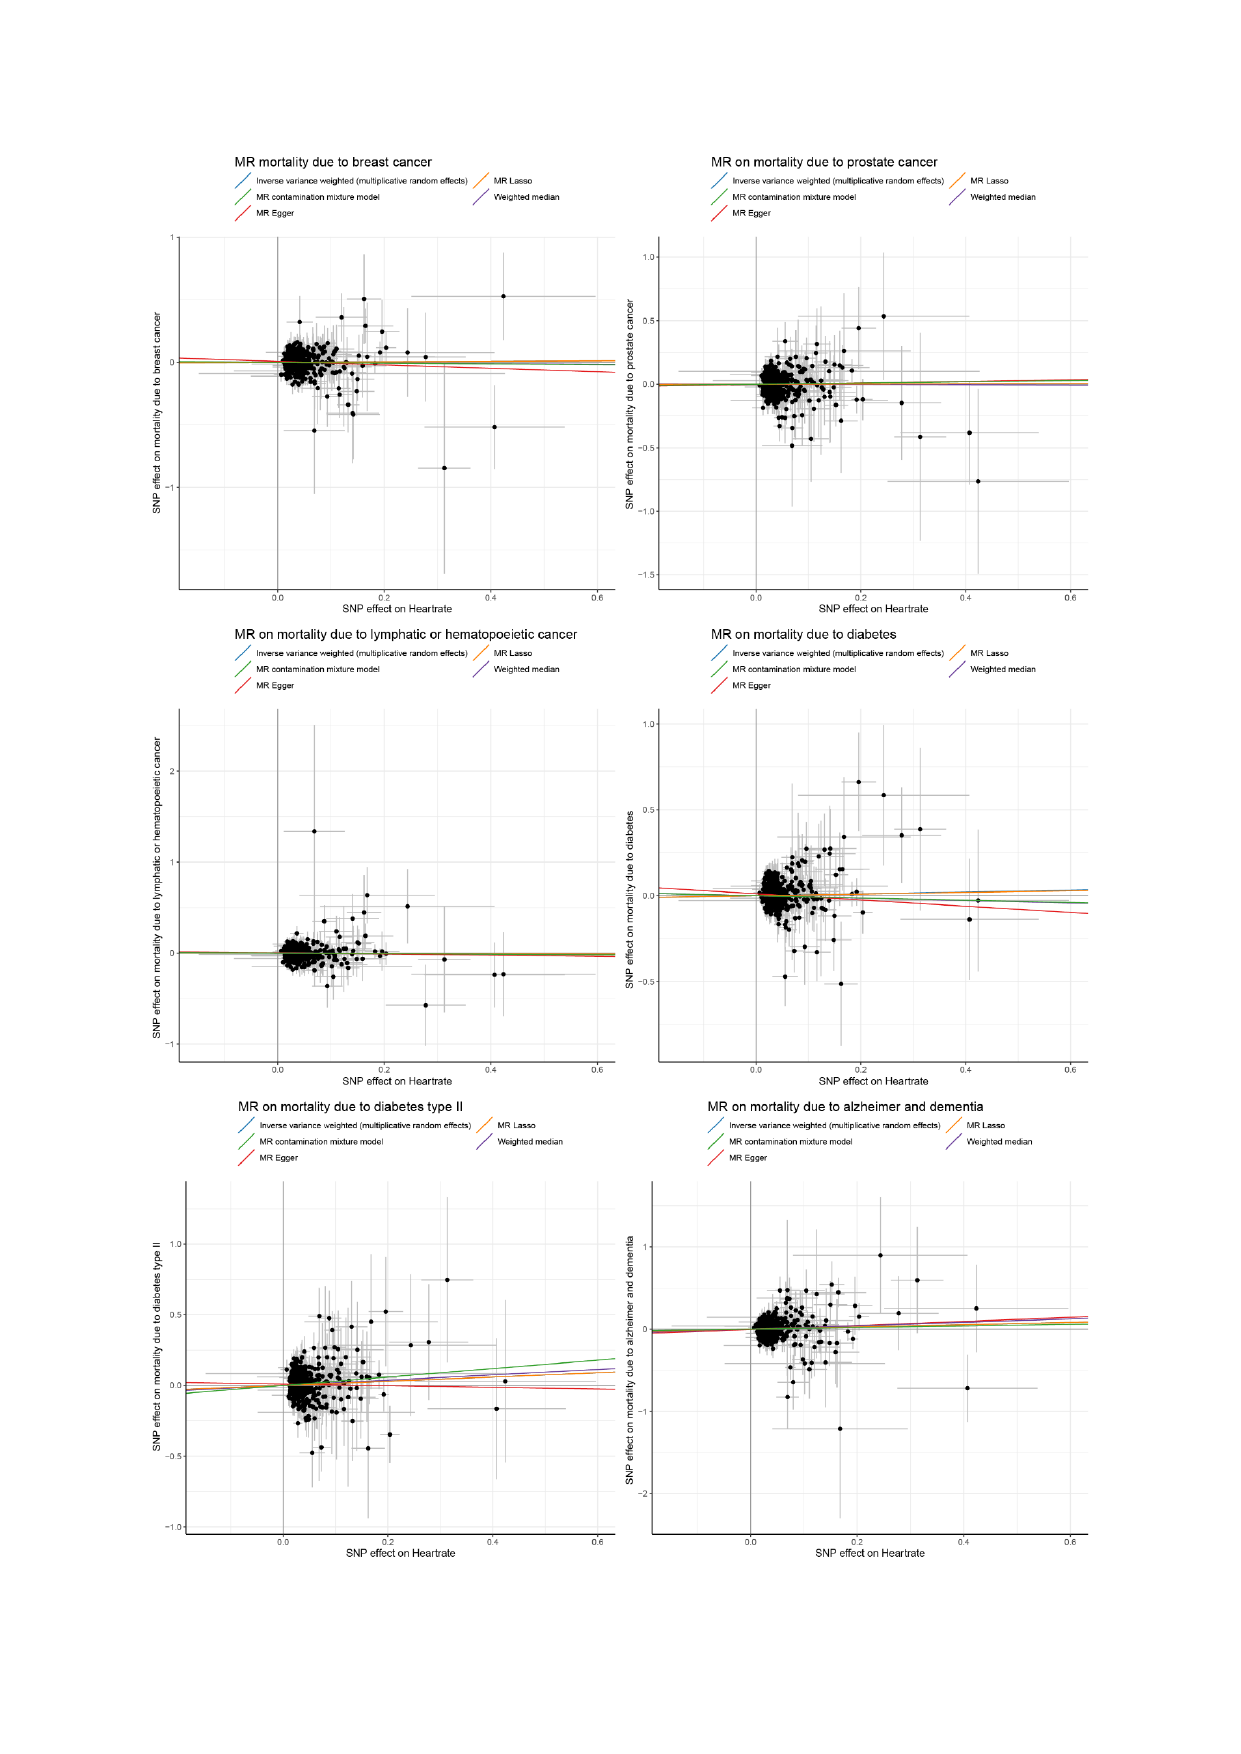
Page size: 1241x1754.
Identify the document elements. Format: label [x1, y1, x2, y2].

picture [147, 147, 1093, 1564]
